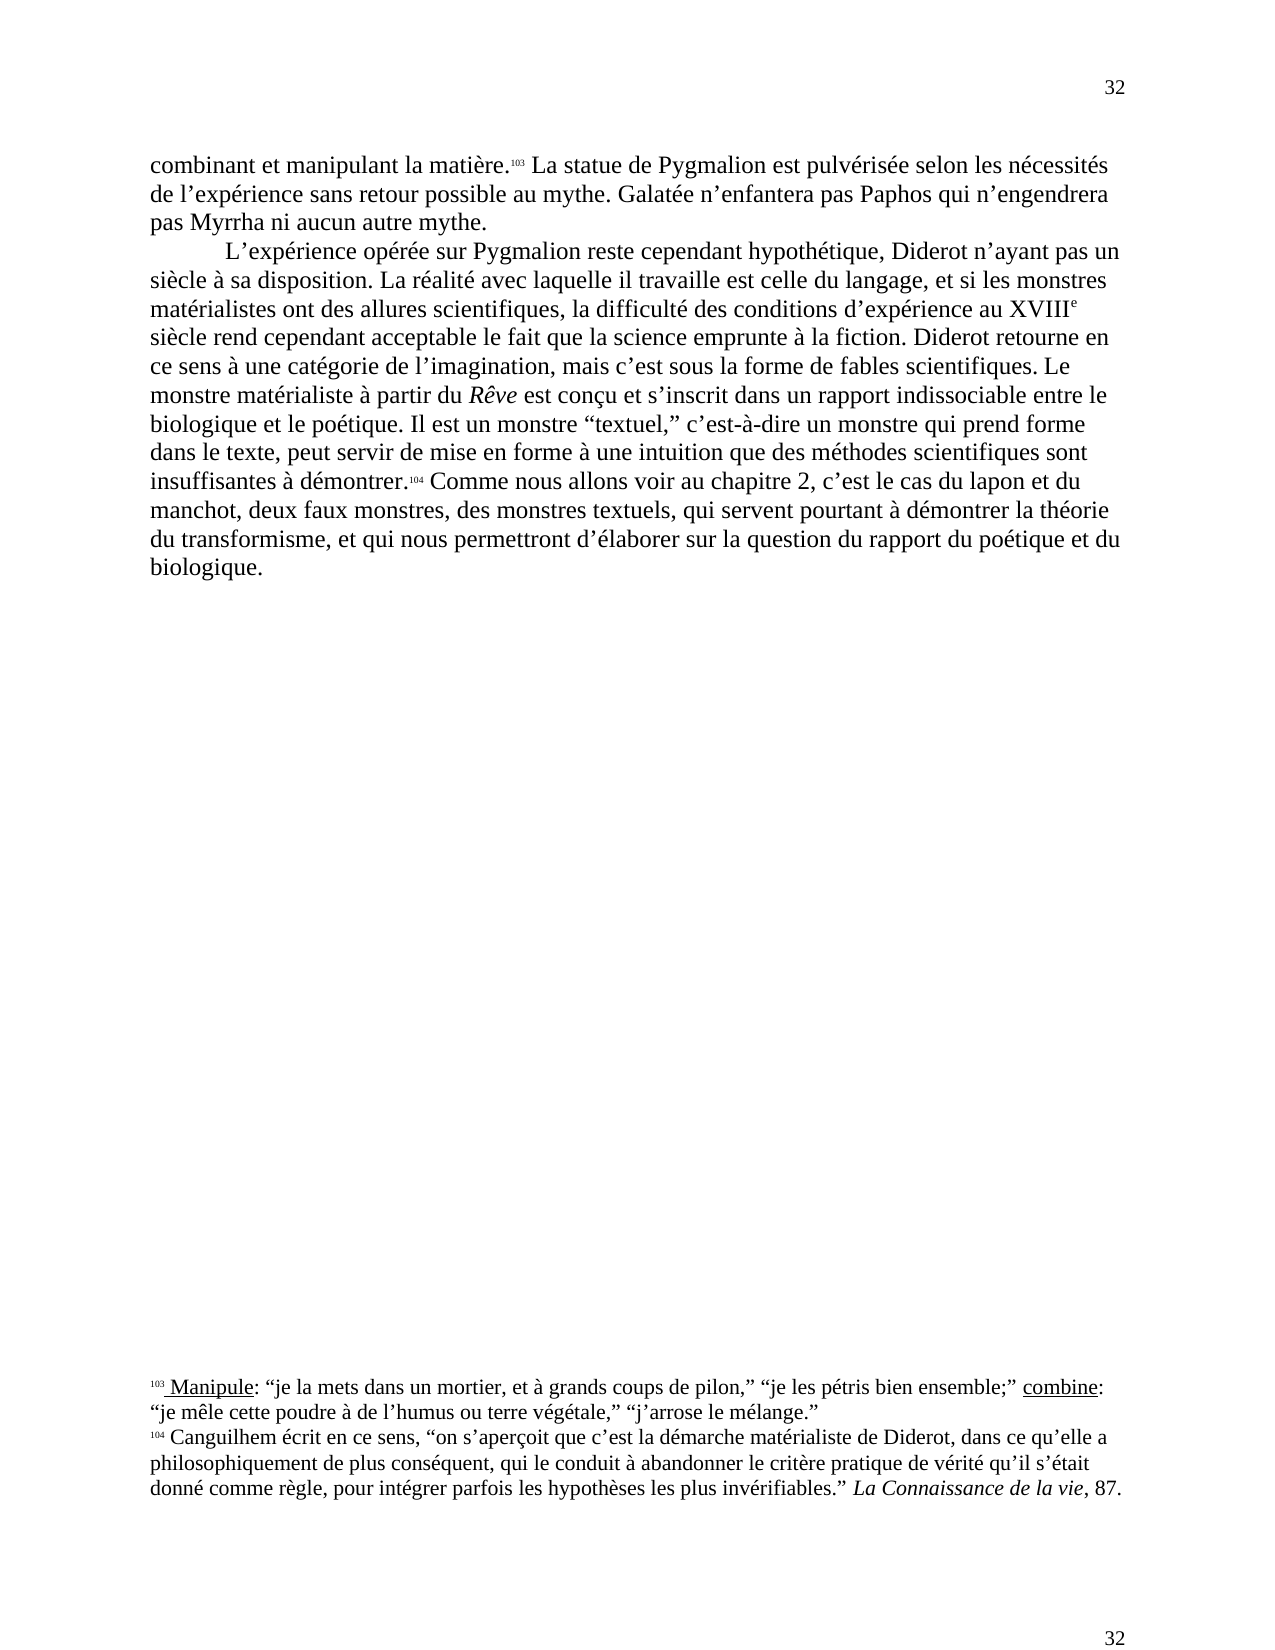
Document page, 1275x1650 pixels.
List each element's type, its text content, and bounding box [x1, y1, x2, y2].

text Qu’est-ce que cette étude de Pygmalion nous apprend du monstre matérialiste? Dans le Salon de 63, la monstruosité de Pygmalion prend source dans le poétique, construite à partir de la “méprise catégoriale calculée” entre le figuratif et le littéral. Le Rêve de d’Alembert marque le passage au monstre de laboratoire. La monstruosité métonymique de Pygmalion n’étant plus exploitée, la continuité entre les règnes est prouvée par l’expérience scientifique basée sur un processus biochimique. Pygmalion réduit à de la poussière n’a plus rien de monstrueux, et c’est le travail effectué par le savant qui est maintenant monstrueux en ce qu’il altère la nature en combinant et manipulant la matière. La statue de Pygmalion est pulvérisée selon les nécessités de l’expérience sans retour possible au mythe. Galatée n’enfantera pas Paphos qui n’engendrera pas Myrrha ni aucun autre mythe. [150, 150, 1125, 236]
text L’expérience opérée sur Pygmalion reste cependant hypothétique, Diderot n’ayant pas un siècle à sa disposition. La réalité avec laquelle il travaille est celle du langage, et si les monstres matérialistes ont des allures scientifiques, la difficulté des conditions d’expérience au XVIIIe siècle rend cependant acceptable le fait que la science emprunte à la fiction. Diderot retourne en ce sens à une catégorie de l’imagination, mais c’est sous la forme de fables scientifiques. Le monstre matérialiste à partir du Rêve est conçu et s’inscrit dans un rapport indissociable entre le biologique et le poétique. Il est un monstre “textuel,” c’est-à-dire un monstre qui prend forme dans le texte, peut servir de mise en forme à une intuition que des méthodes scientifiques sont insuffisantes à démontrer. Comme nous allons voir au chapitre 2, c’est le cas du lapon et du manchot, deux faux monstres, des monstres textuels, qui servent pourtant à démontrer la théorie du transformisme, et qui nous permettront d’élaborer sur la question du rapport du poétique et du biologique. [150, 236, 1125, 581]
